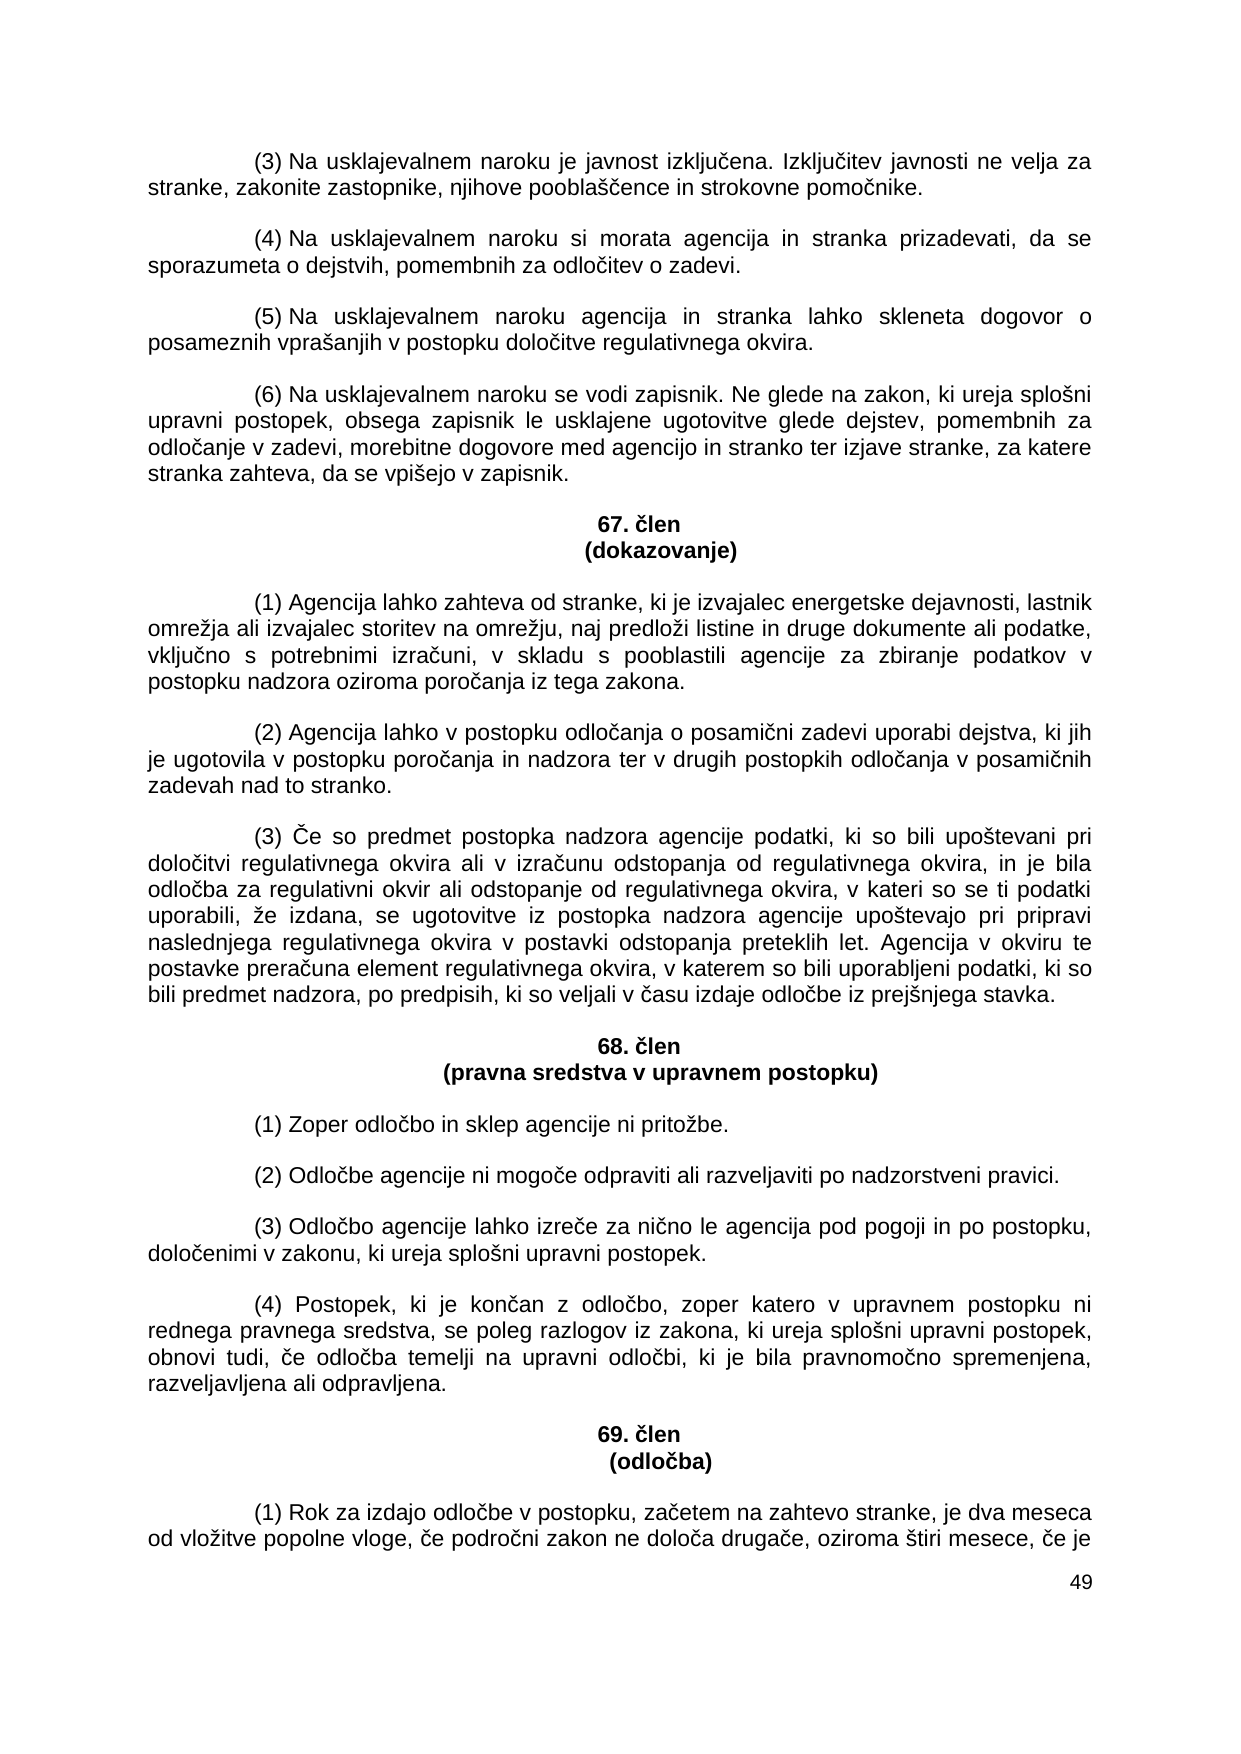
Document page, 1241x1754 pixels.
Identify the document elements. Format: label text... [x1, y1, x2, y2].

text (4) Na usklajevalnem naroku si morata agencija in stranka prizadevati, da se sporazumeta o dejstvih, pomembnih za odločitev o zadevi. [148, 225, 1093, 278]
subtitle člen (pravna sredstva v upravnem postopku) [185, 1033, 1093, 1086]
text (1) Zoper odločbo in sklep agencije ni pritožbe. [148, 1111, 1093, 1137]
text (4) Postopek, ki je končan z odločbo, zoper katero v upravnem postopku ni rednega pravnega sredstva, se poleg razlogov iz zakona, ki ureja splošni upravni postopek, obnovi tudi, če odločba temelji na upravni odločbi, ki je bila pravnomočno spremenjena, razveljavljena ali odpravljena. [148, 1291, 1093, 1396]
text (3) Če so predmet postopka nadzora agencije podatki, ki so bili upoštevani pri določitvi regulativnega okvira ali v izračunu odstopanja od regulativnega okvira, in je bila odločba za regulativni okvir ali odstopanje od regulativnega okvira, v kateri so se ti podatki uporabili, že izdana, se ugotovitve iz postopka nadzora agencije upoštevajo pri pripravi naslednjega regulativnega okvira v postavki odstopanja preteklih let. Agencija v okviru te postavke preračuna element regulativnega okvira, v katerem so bili uporabljeni podatki, ki so bili predmet nadzora, po predpisih, ki so veljali v času izdaje odločbe iz prejšnjega stavka. [148, 823, 1093, 1008]
text (2) Odločbe agencije ni mogoče odpraviti ali razveljaviti po nadzorstveni pravici. [148, 1162, 1093, 1188]
subtitle člen (odločba) [185, 1421, 1093, 1474]
subtitle člen (dokazovanje) [185, 511, 1093, 564]
text (5) Na usklajevalnem naroku agencija in stranka lahko skleneta dogovor o posameznih vprašanjih v postopku določitve regulativnega okvira. [148, 303, 1093, 356]
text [148, 1499, 1093, 1552]
text (3) Na usklajevalnem naroku je javnost izključena. Izključitev javnosti ne velja za stranke, zakonite zastopnike, njihove pooblaščence in strokovne pomočnike. [148, 148, 1093, 200]
text (1) Agencija lahko zahteva od stranke, ki je izvajalec energetske dejavnosti, lastnik omrežja ali izvajalec storitev na omrežju, naj predloži listine in druge dokumente ali podatke, vključno s potrebnimi izračuni, v skladu s pooblastili agencije za zbiranje podatkov v postopku nadzora oziroma poročanja iz tega zakona. [148, 589, 1093, 694]
text (6) Na usklajevalnem naroku se vodi zapisnik. Ne glede na zakon, ki ureja splošni upravni postopek, obsega zapisnik le usklajene ugotovitve glede dejstev, pomembnih za odločanje v zadevi, morebitne dogovore med agencijo in stranko ter izjave stranke, za katere stranka zahteva, da se vpišejo v zapisnik. [148, 381, 1093, 486]
text (2) Agencija lahko v postopku odločanja o posamični zadevi uporabi dejstva, ki jih je ugotovila v postopku poročanja in nadzora ter v drugih postopkih odločanja v posamičnih zadevah nad to stranko. [148, 719, 1093, 798]
text (3) Odločbo agencije lahko izreče za nično le agencija pod pogoji in po postopku, določenimi v zakonu, ki ureja splošni upravni postopek. [148, 1213, 1093, 1266]
